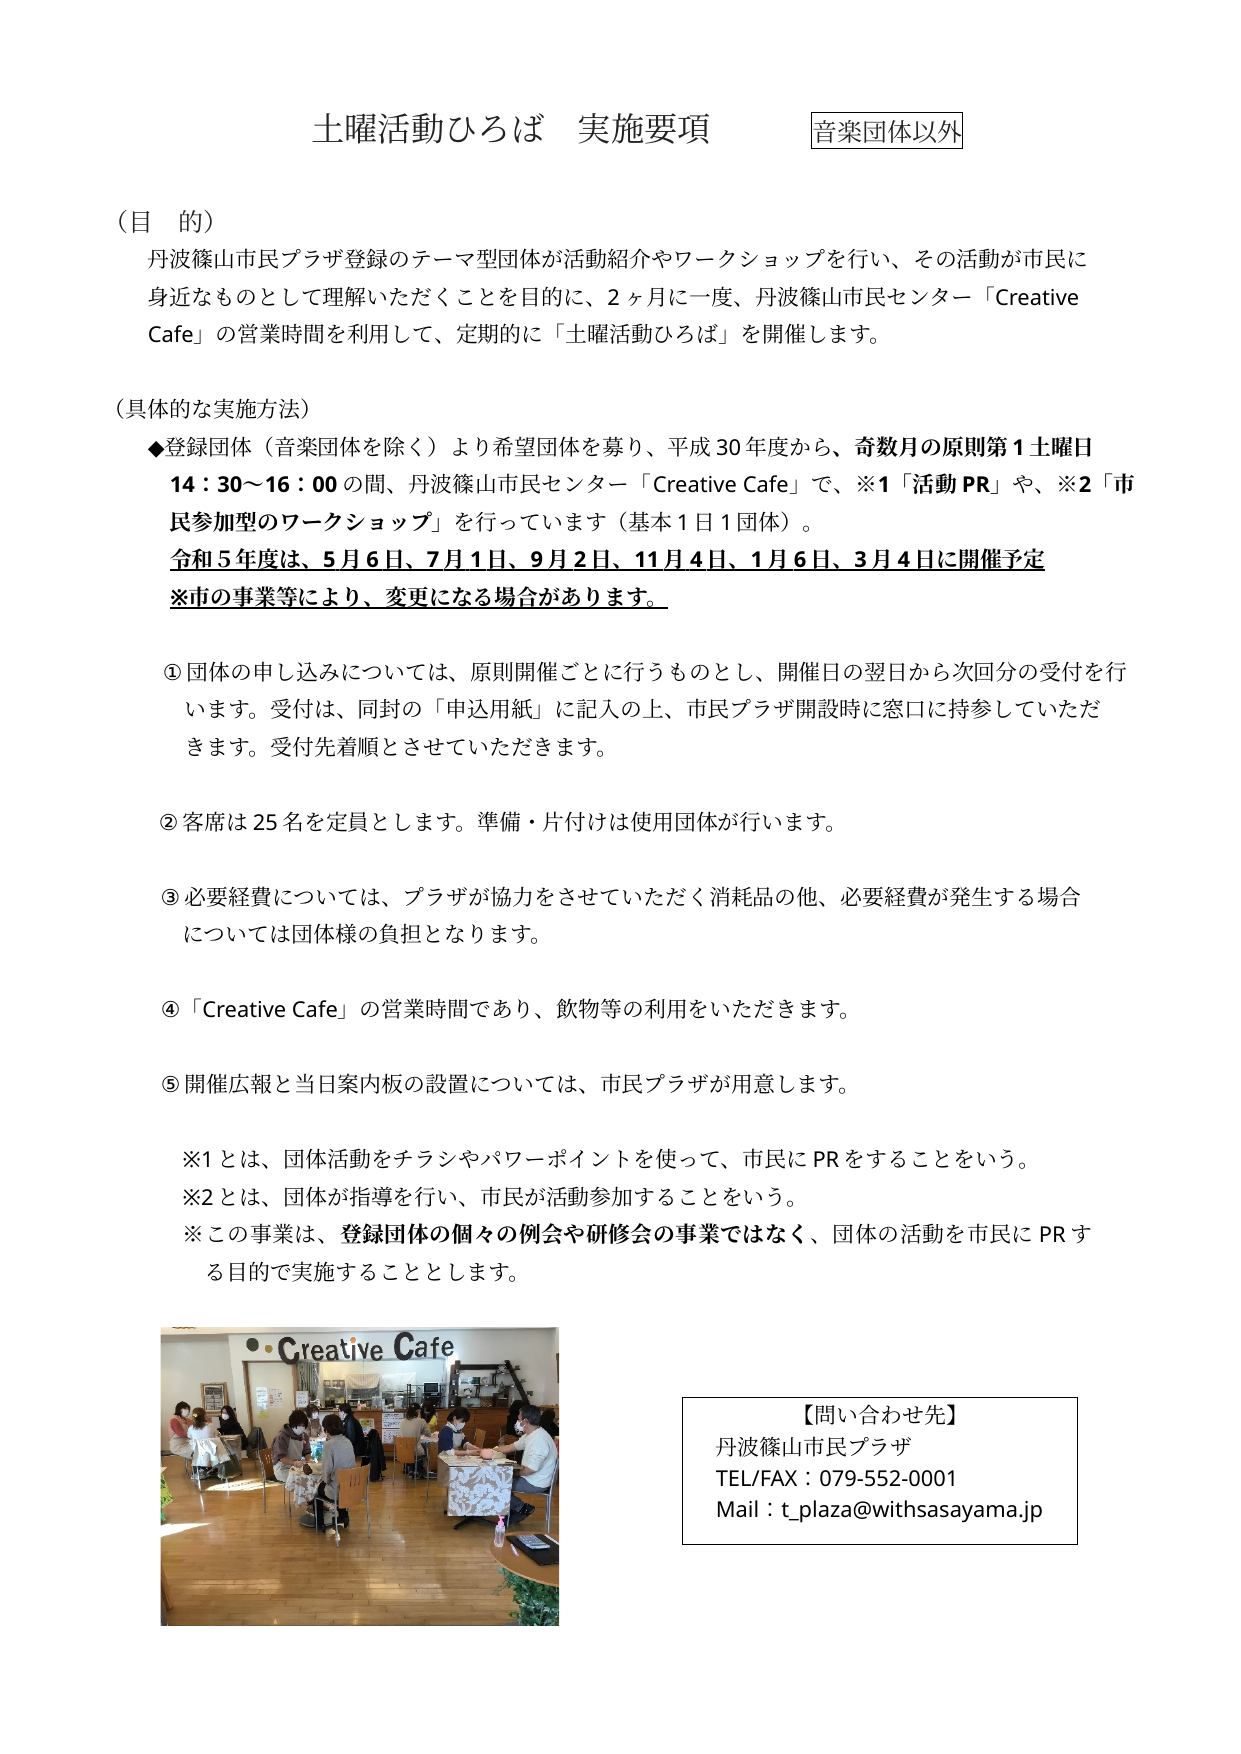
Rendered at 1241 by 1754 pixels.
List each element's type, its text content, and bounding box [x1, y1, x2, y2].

text ⑤開催広報と当日案内板の設置については、市民プラザが用意します。 [148, 1064, 1092, 1102]
table_header 【問い合わせ先】 丹波篠山市民プラザ TEL/FAX：079-552-0001 Mail：t_plaza@withsasayama.jp [683, 1398, 1077, 1544]
subtitle （具体的な実施方法） [103, 389, 1092, 427]
text ②客席は25名を定員とします。準備・片付けは使用団体が行います。 [159, 802, 1092, 839]
text 丹波篠山市民プラザ登録のテーマ型団体が活動紹介やワークショップを行い、その活動が市民に身近なものとして理解いただくことを目的に、2ヶ月に一度、丹波篠山市民センター「Creative Cafe」の営業時間を利用して、定期的に「土曜活動ひろば」を開催します。 [148, 239, 1092, 352]
text ※1とは、団体活動をチラシやパワーポイントを使って、市民にPRをすることをいう。 [148, 1139, 1092, 1177]
text ※この事業は、登録団体の個々の例会や研修会の事業ではなく、団体の活動を市民にPRする目的で実施することとします。 [160, 1214, 1092, 1289]
text 令和５年度は、5月6日、7月1日、9月2日、11月4日、1月6日、3月4日に開催予定 [148, 539, 1137, 577]
text 土曜活動ひろば 実施要項 音楽団体以外 [148, 89, 1093, 164]
text きます。受付先着順とさせていただきます。 [184, 727, 1137, 764]
text ③必要経費については、プラザが協力をさせていただく消耗品の他、必要経費が発生する場合 [160, 877, 1092, 914]
text ※2とは、団体が指導を行い、市民が活動参加することをいう。 [148, 1177, 1092, 1214]
text 14：30～16：00の間、丹波篠山市民センター「Creative Cafe」で、※1「活動PR」や、※2「市民参加型のワークショップ」を行っています（基本1日1団体）。 [169, 464, 1137, 539]
text ◆登録団体（音楽団体を除く）より希望団体を募り、平成30年度から、奇数月の原則第1土曜日 [148, 427, 1137, 464]
text ④「Creative Cafe」の営業時間であり、飲物等の利用をいただきます。 [148, 989, 1092, 1027]
text ※市の事業等により、変更になる場合があります。 [148, 577, 1137, 614]
text います。受付は、同封の「申込用紙」に記入の上、市民プラザ開設時に窓口に持参していただ [184, 689, 1137, 727]
text については団体様の負担となります。 [171, 914, 1092, 952]
text ①団体の申し込みについては、原則開催ごとに行うものとし、開催日の翌日から次回分の受付を行 [163, 652, 1137, 689]
picture [160, 1327, 560, 1626]
text （目 的） [103, 202, 1092, 239]
